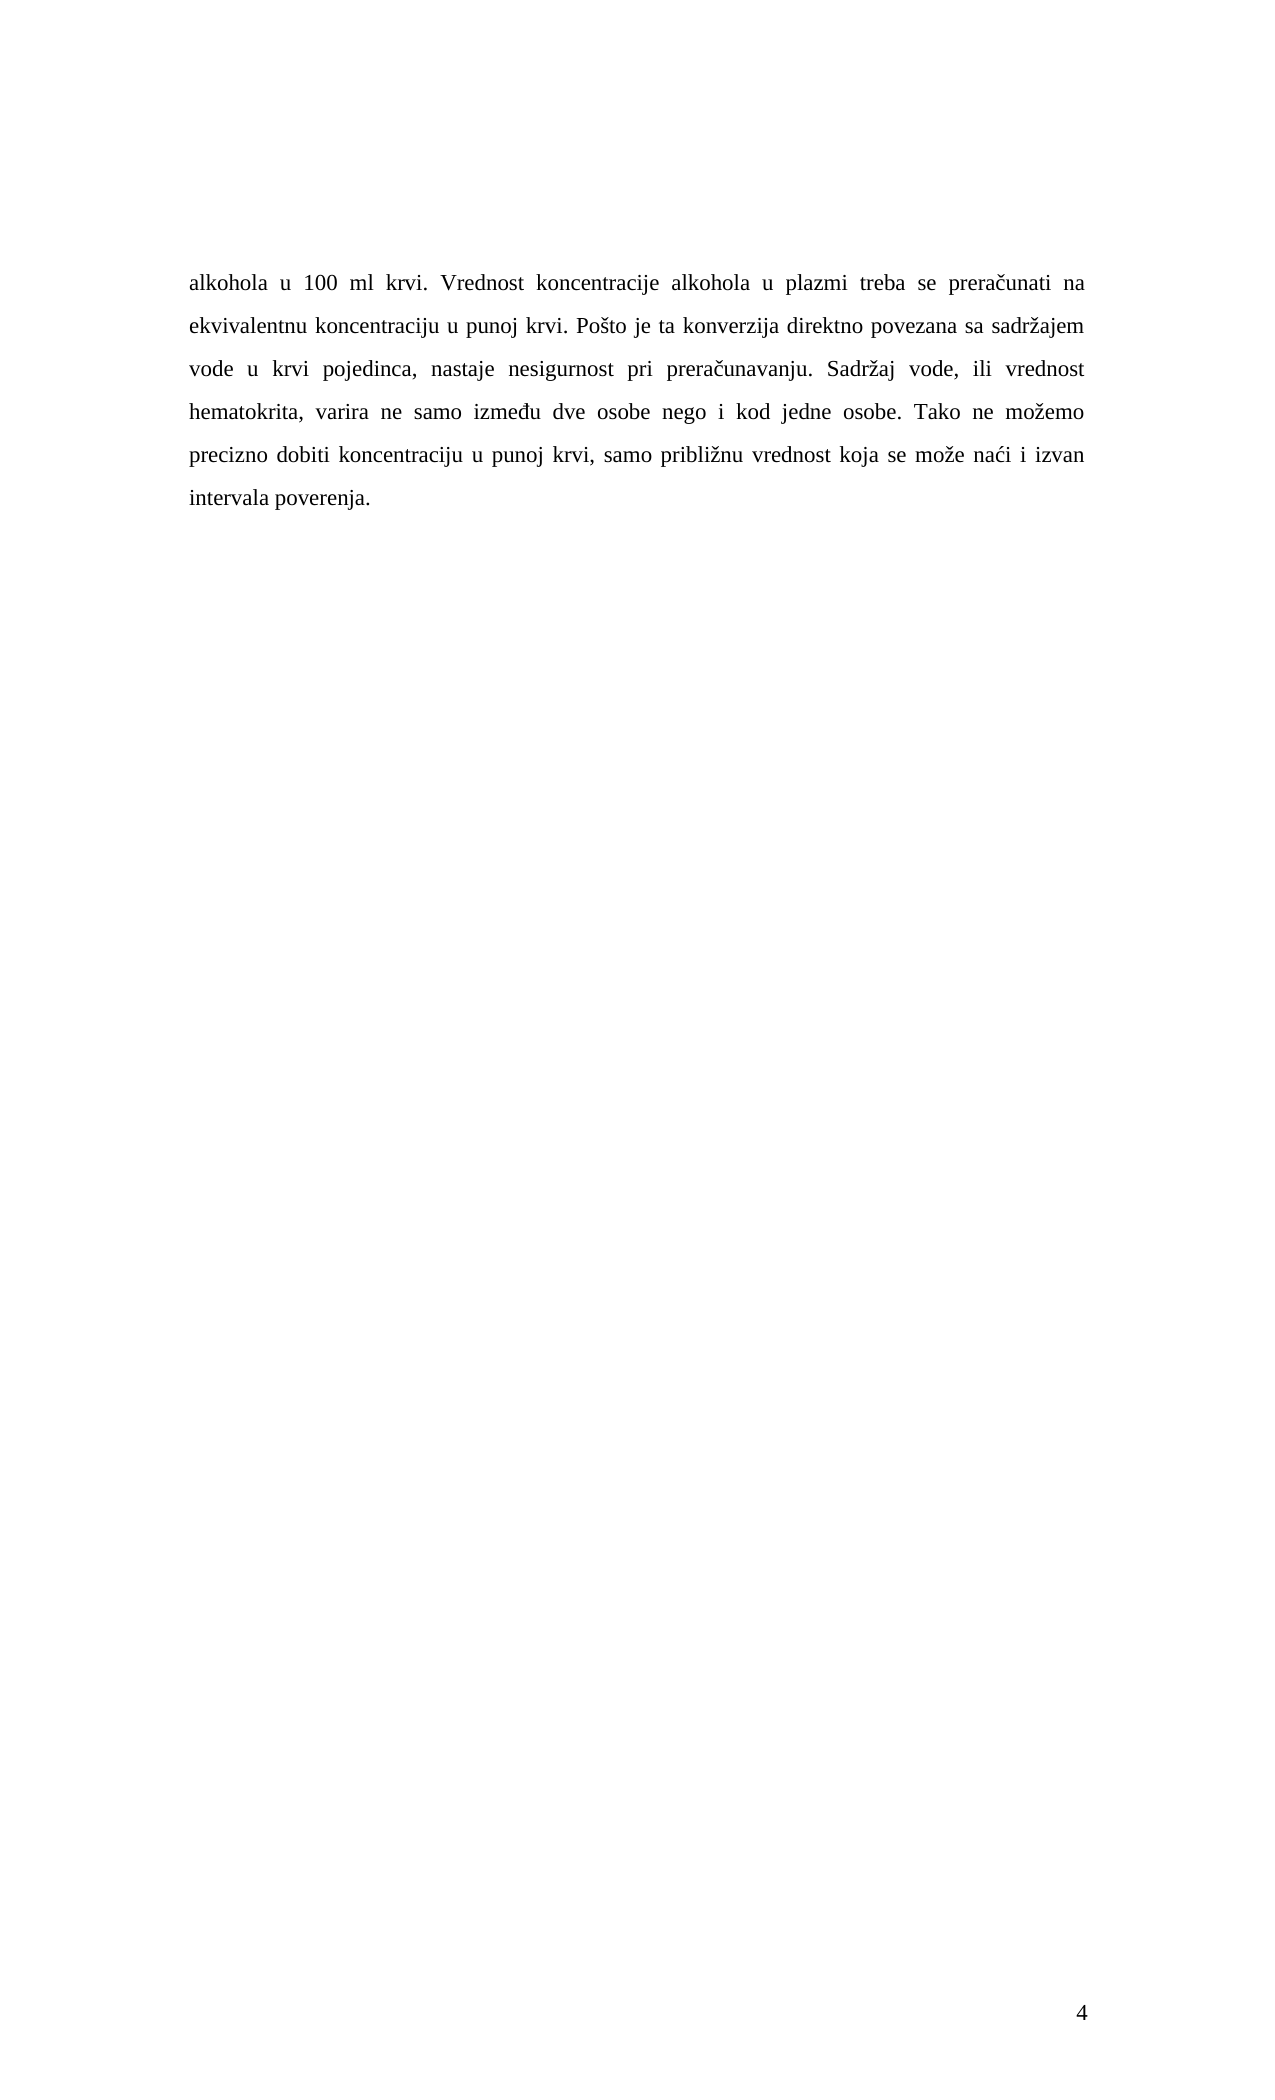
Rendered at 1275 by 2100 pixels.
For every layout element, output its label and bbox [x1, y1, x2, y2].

text [189, 256, 1086, 514]
